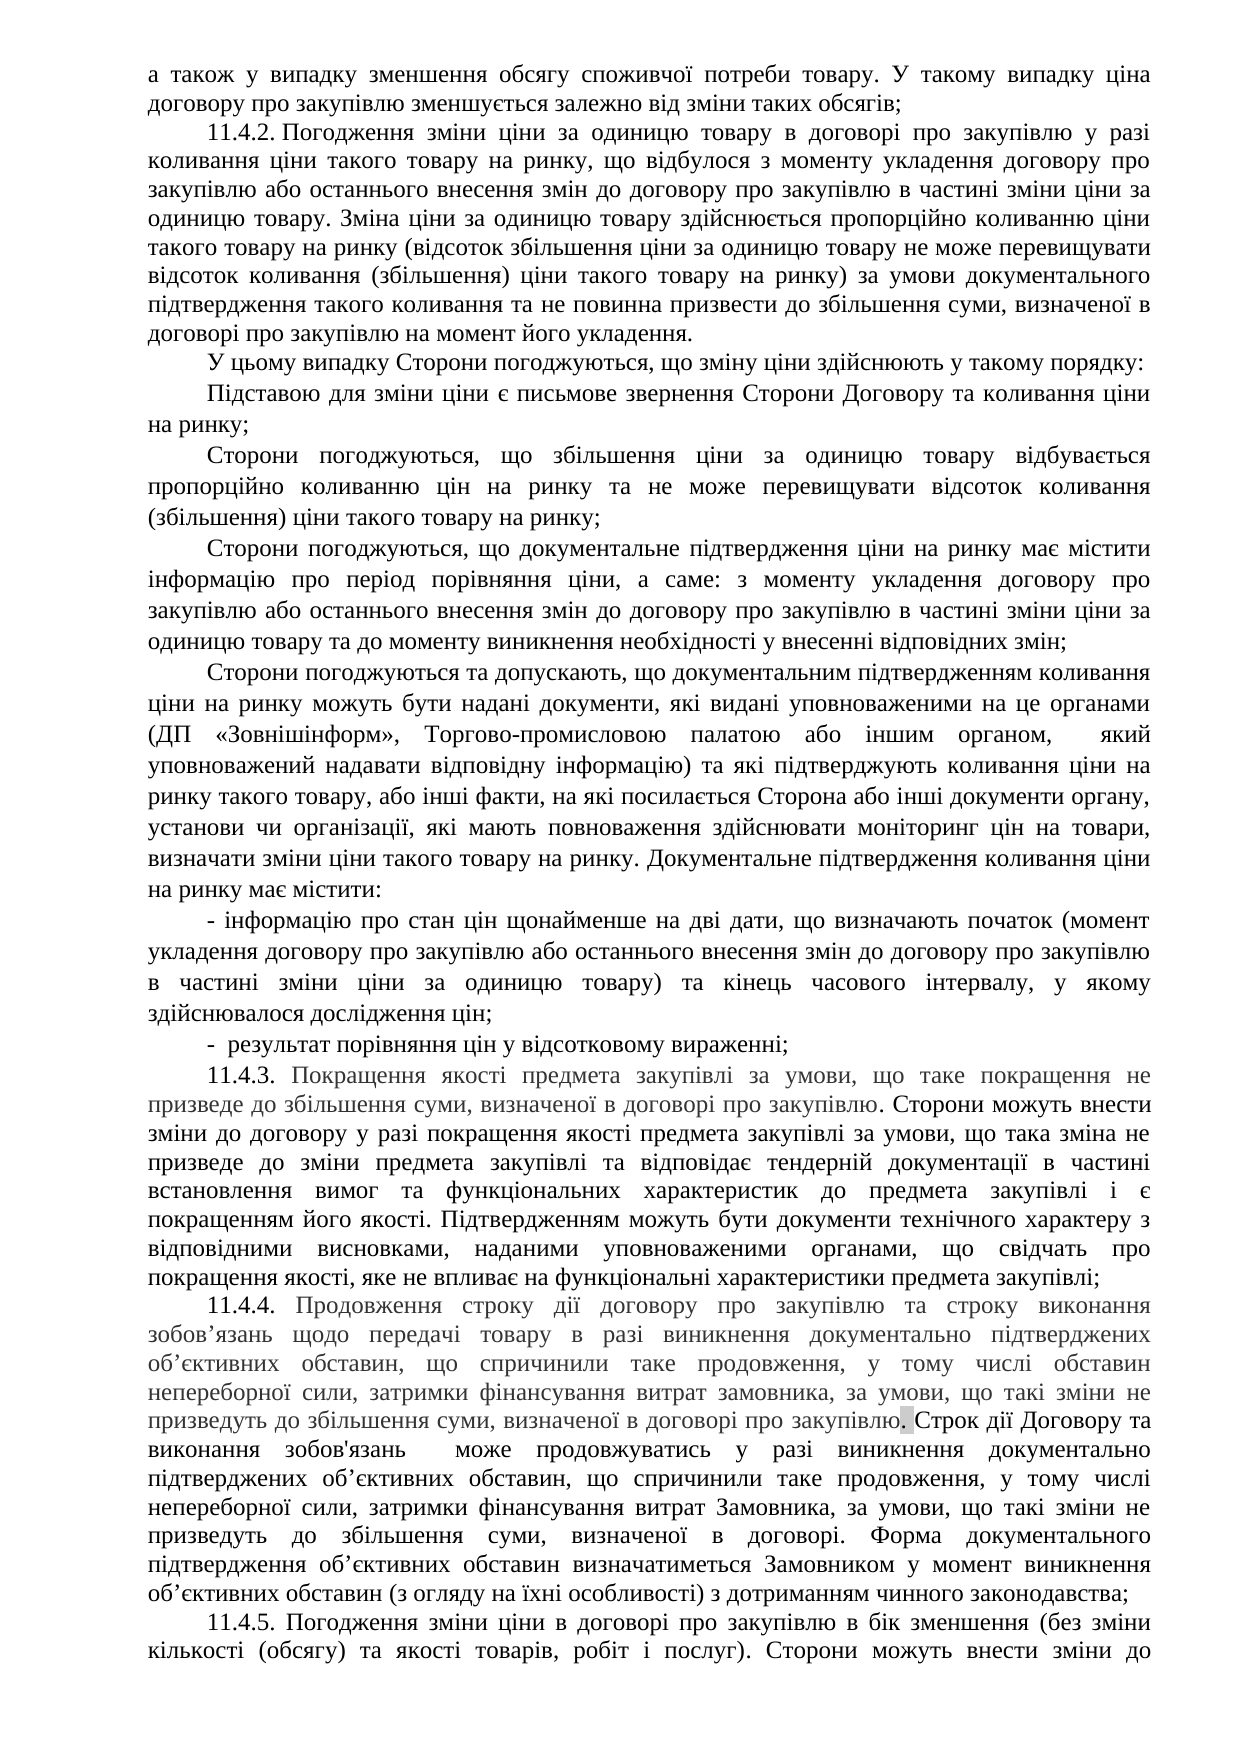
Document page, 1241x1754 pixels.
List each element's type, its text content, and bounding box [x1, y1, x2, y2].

text Сторони погоджуються, що збільшення ціни за одиницю товару відбувається пропорційно коливанню цін на ринку та не може перевищувати відсоток коливання (збільшення) ціни такого товару на ринку; [148, 440, 1152, 531]
text - інформацію про стан цін щонайменше на дві дати, що визначають початок (момент укладення договору про закупівлю або останнього внесення змін до договору про закупівлю в частині зміни ціни за одиницю товару) та кінець часового інтервалу, у якому здійснювалося дослідження цін; [148, 905, 1152, 1027]
text Сторони погоджуються, що документальне підтвердження ціни на ринку має містити інформацію про період порівняння ціни, а саме: з моменту укладення договору про закупівлю або останнього внесення змін до договору про закупівлю в частині зміни ціни за одиницю товару та до моменту виникнення необхідності у внесенні відповідних змін; [148, 533, 1152, 655]
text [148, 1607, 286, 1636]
text - результат порівняння цін у відсотковому вираженні; [148, 1029, 1152, 1058]
text 11.4.2. Погодження зміни ціни за одиницю товару в договорі про закупівлю у разі коливання ціни такого товару на ринку, що відбулося з моменту укладення договору про закупівлю або останнього внесення змін до договору про закупівлю в частині зміни ціни за одиницю товару. Зміна ціни за одиницю товару здійснюється пропорційно коливанню ціни такого товару на ринку (відсоток збільшення ціни за одиницю товару не може перевищувати відсоток коливання (збільшення) ціни такого товару на ринку) за умови документального підтвердження такого коливання та не повинна призвести до збільшення суми, визначеної в договорі про закупівлю на момент його укладення. [148, 117, 1152, 347]
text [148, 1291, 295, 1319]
text 11.4.3. Покращення якості предмета закупівлі за умови, що таке покращення не призведе до збільшення суми, визначеної в договорі про закупівлю. Сторони можуть внести зміни до договору у разі покращення якості предмета закупівлі за умови, що така зміна не призведе до зміни предмета закупівлі та відповідає тендерній документації в частині встановлення вимог та функціональних характеристик до предмета закупівлі і є покращенням його якості. Підтвердженням можуть бути документи технічного характеру з відповідними висновками, наданими уповноваженими органами, що свідчать про покращення якості, яке не впливає на функціональні характеристики предмета закупівлі; [148, 1089, 1152, 1291]
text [148, 59, 1152, 117]
text У цьому випадку Сторони погоджуються, що зміну ціни здійснюють у такому порядку: [148, 347, 1152, 375]
text 11.4.4. Продовження строку дії договору про закупівлю та строку виконання зобов’язань щодо передачі товару в разі виникнення документально підтверджених об’єктивних обставин, що спричинили таке продовження, у тому числі обставин непереборної сили, затримки фінансування витрат замовника, за умови, що такі зміни не призведуть до збільшення суми, визначеної в договорі про закупівлю. Строк дії Договору та виконання зобов'язань може продовжуватись у разі виникнення документально підтверджених об’єктивних обставин, що спричинили таке продовження, у тому числі непереборної сили, затримки фінансування витрат Замовника, за умови, що такі зміни не призведуть до збільшення суми, визначеної в договорі. Форма документального підтвердження об’єктивних обставин визначатиметься Замовником у момент виникнення об’єктивних обставин (з огляду на їхні особливості) з дотриманням чинного законодавства; [148, 1406, 1152, 1607]
text Підставою для зміни ціни є письмове звернення Сторони Договору та коливання ціни на ринку; [148, 378, 1152, 437]
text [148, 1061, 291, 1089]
text Сторони погоджуються та допускають, що документальним підтвердженням коливання ціни на ринку можуть бути надані документи, які видані уповноваженими на це органами (ДП «Зовнішінформ», Торгово-промисловою палатою або іншим органом, який уповноважений надавати відповідну інформацію) та які підтверджують коливання ціни на ринку такого товару, або інші факти, на які посилається Сторона або інші документи органу, установи чи організації, які мають повноваження здійснювати моніторинг цін на товари, визначати зміни ціни такого товару на ринку. Документальне підтвердження коливання ціни на ринку має містити: [148, 657, 1152, 903]
